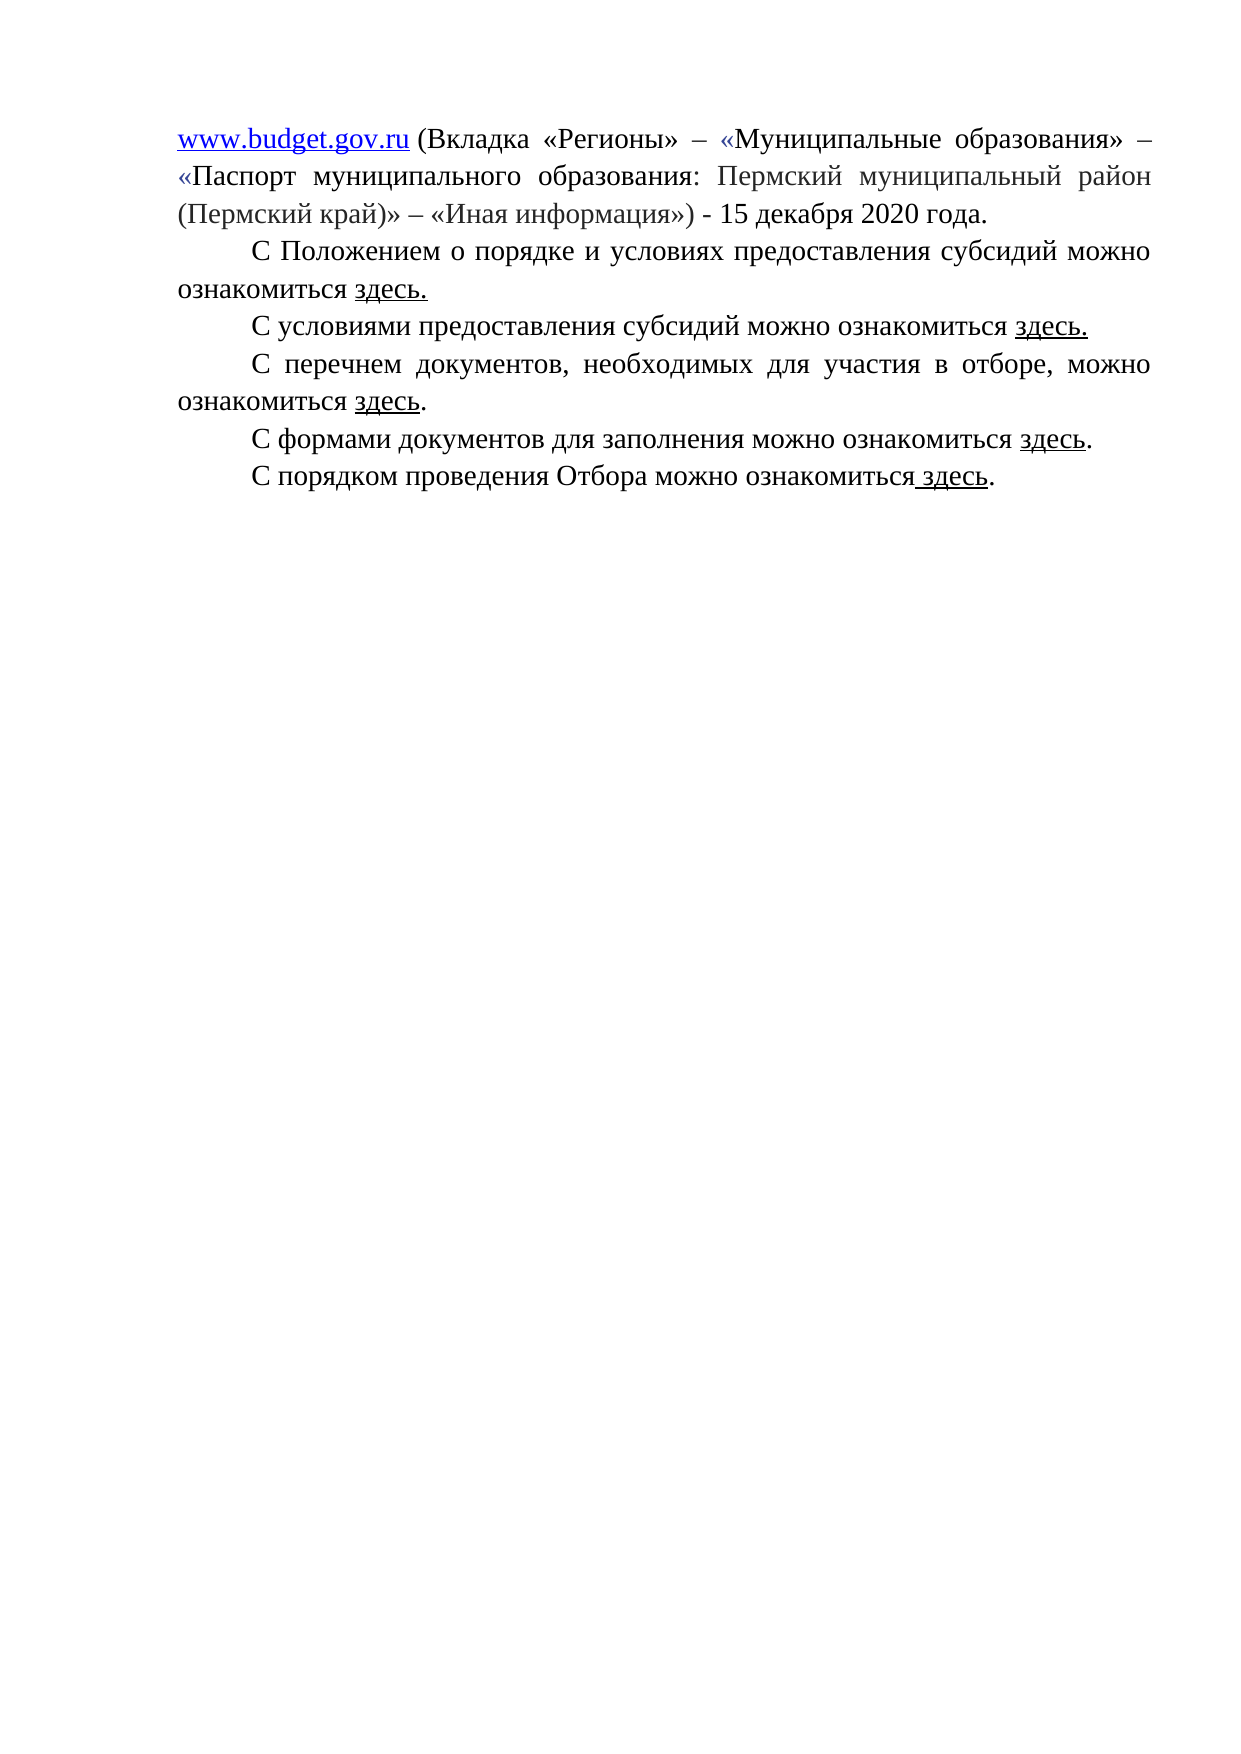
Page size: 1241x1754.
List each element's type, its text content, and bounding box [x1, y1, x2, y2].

text С условиями предоставления субсидий можно ознакомиться здесь. [177, 306, 1152, 343]
text С Положением о порядке и условиях предоставления субсидий можно ознакомиться здесь. [177, 231, 1152, 306]
text С формами документов для заполнения можно ознакомиться здесь. [177, 418, 1152, 456]
text С порядком проведения Отбора можно ознакомиться здесь. [177, 456, 1152, 493]
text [177, 118, 1152, 231]
text С перечнем документов, необходимых для участия в отборе, можно ознакомиться здесь. [177, 343, 1152, 418]
